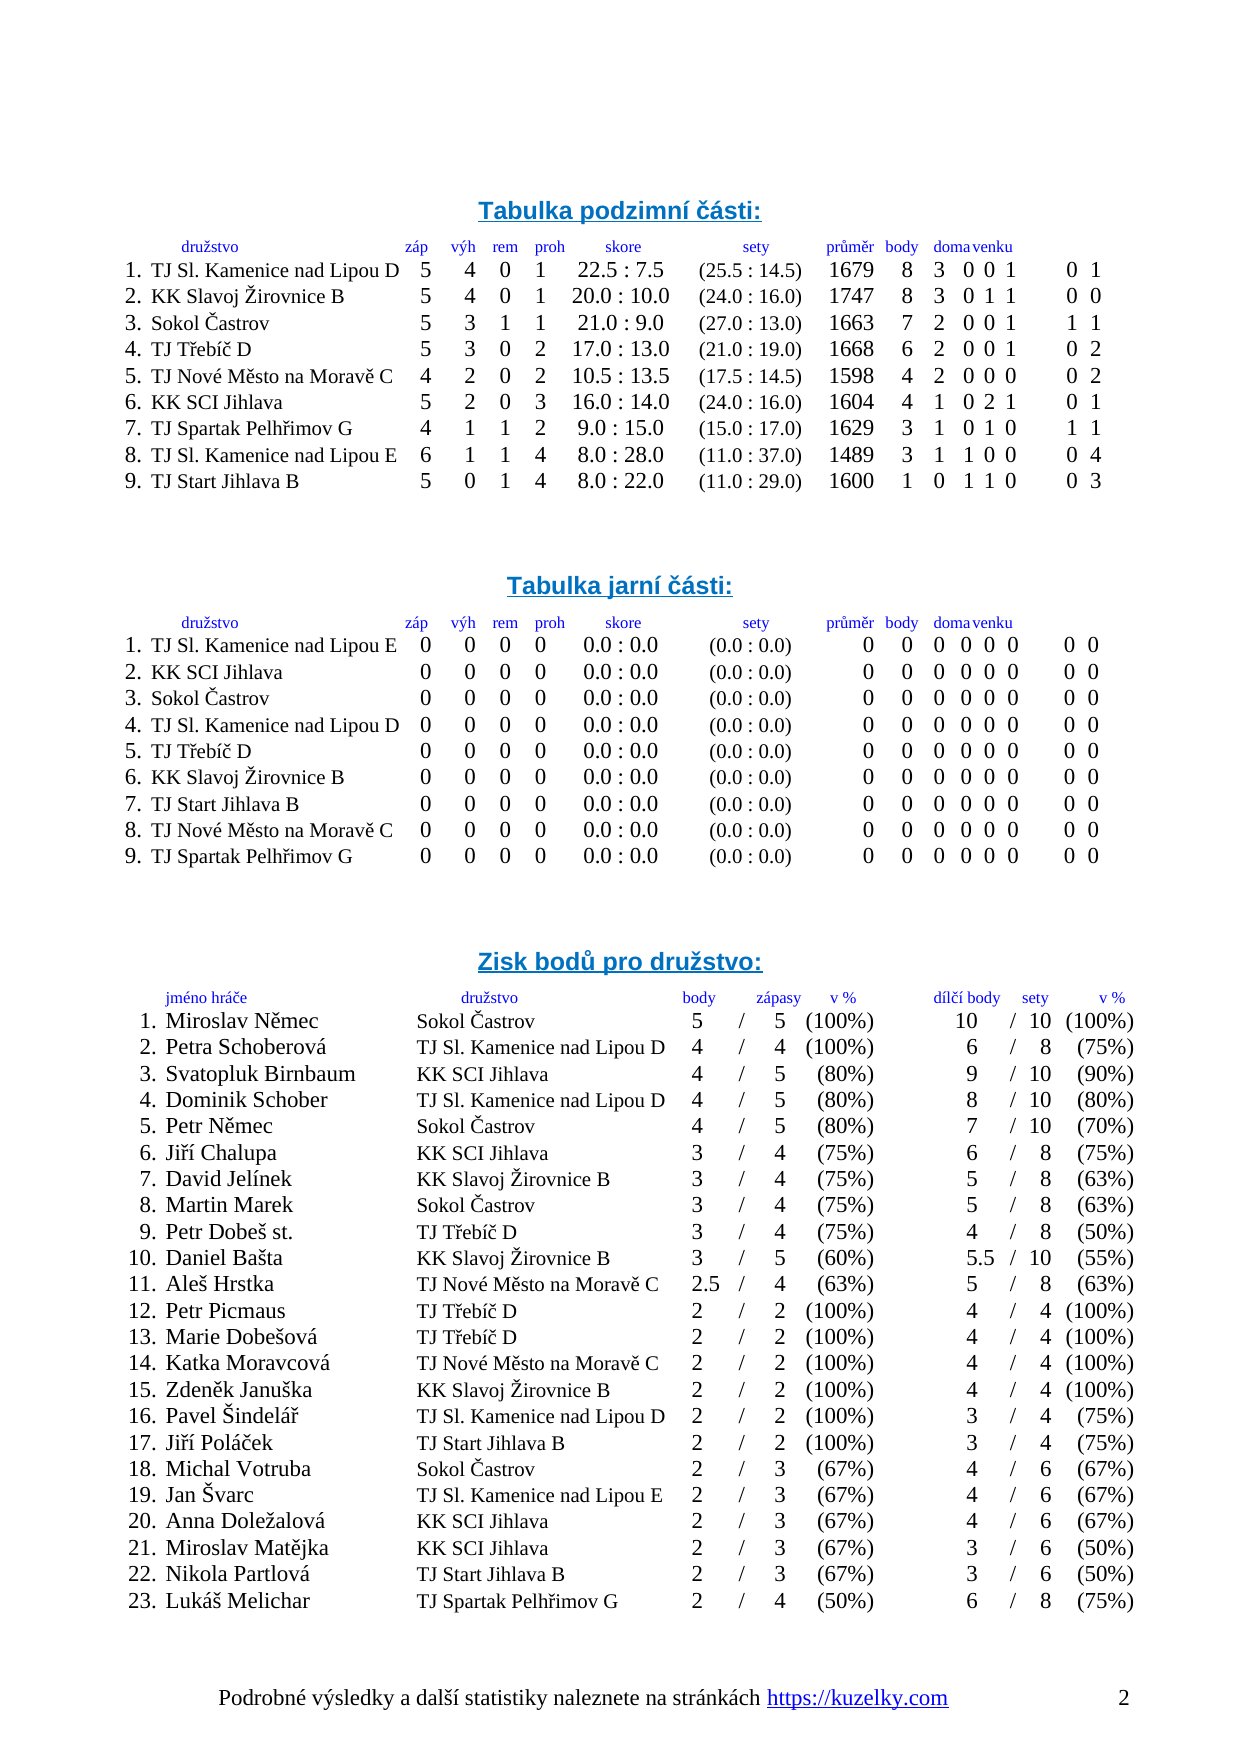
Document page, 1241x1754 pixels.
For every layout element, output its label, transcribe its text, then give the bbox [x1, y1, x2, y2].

text 11. Aleš Hrstka TJ Nové Město na Moravě C 2.5 / 4 (63%) 5 / 8 (63%) [106, 1270, 1134, 1297]
text 4. TJ Třebíč D 5 3 0 2 17.0 : 13.0 (21.0 : 19.0) 1668 6 2 0 0 1 0 2 [106, 335, 1134, 362]
text 2. Petra Schoberová TJ Sl. Kamenice nad Lipou D 4 / 4 (100%) 6 / 8 (75%) [106, 1033, 1134, 1059]
text 6. KK SCI Jihlava 5 2 0 3 16.0 : 14.0 (24.0 : 16.0) 1604 4 1 0 2 1 0 1 [106, 388, 1134, 414]
text 16. Pavel Šindelář TJ Sl. Kamenice nad Lipou D 2 / 2 (100%) 3 / 4 (75%) [106, 1402, 1134, 1428]
text 23. Lukáš Melichar TJ Spartak Pelhřimov G 2 / 4 (50%) 6 / 8 (75%) [106, 1587, 1134, 1613]
text 13. Marie Dobešová TJ Třebíč D 2 / 2 (100%) 4 / 4 (100%) [106, 1323, 1134, 1349]
text družstvo záp výh rem proh skore sety průměr body doma venku [106, 237, 1134, 256]
text 15. Zdeněk Januška KK Slavoj Žirovnice B 2 / 2 (100%) 4 / 4 (100%) [106, 1376, 1134, 1402]
text 5. TJ Nové Město na Moravě C 4 2 0 2 10.5 : 13.5 (17.5 : 14.5) 1598 4 2 0 0 0 0 2 [106, 362, 1134, 388]
text 2. KK SCI Jihlava 0 0 0 0 0.0 : 0.0 (0.0 : 0.0) 0 0 0 0 0 0 0 0 [106, 658, 1134, 684]
text 3. Sokol Častrov 5 3 1 1 21.0 : 9.0 (27.0 : 13.0) 1663 7 2 0 0 1 1 1 [106, 309, 1134, 335]
text 8. Martin Marek Sokol Častrov 3 / 4 (75%) 5 / 8 (63%) [106, 1191, 1134, 1218]
text 3. Svatopluk Birnbaum KK SCI Jihlava 4 / 5 (80%) 9 / 10 (90%) [106, 1059, 1134, 1086]
text 14. Katka Moravcová TJ Nové Město na Moravě C 2 / 2 (100%) 4 / 4 (100%) [106, 1349, 1134, 1376]
text 12. Petr Picmaus TJ Třebíč D 2 / 2 (100%) 4 / 4 (100%) [106, 1297, 1134, 1323]
text družstvo záp výh rem proh skore sety průměr body doma venku [106, 612, 1134, 632]
text 7. TJ Start Jihlava B 0 0 0 0 0.0 : 0.0 (0.0 : 0.0) 0 0 0 0 0 0 0 0 [106, 790, 1134, 816]
text 4. TJ Sl. Kamenice nad Lipou D 0 0 0 0 0.0 : 0.0 (0.0 : 0.0) 0 0 0 0 0 0 0 0 [106, 711, 1134, 737]
text 6. Jiří Chalupa KK SCI Jihlava 3 / 4 (75%) 6 / 8 (75%) [106, 1139, 1134, 1165]
text 8. TJ Sl. Kamenice nad Lipou E 6 1 1 4 8.0 : 28.0 (11.0 : 37.0) 1489 3 1 1 0 0 0 4 [106, 441, 1134, 467]
text 1. Miroslav Němec Sokol Častrov 5 / 5 (100%) 10 / 10 (100%) [106, 1007, 1134, 1033]
text 7. David Jelínek KK Slavoj Žirovnice B 3 / 4 (75%) 5 / 8 (63%) [106, 1165, 1134, 1191]
text 9. TJ Spartak Pelhřimov G 0 0 0 0 0.0 : 0.0 (0.0 : 0.0) 0 0 0 0 0 0 0 0 [106, 842, 1134, 869]
text jméno hráče družstvo body zápasy v % dílčí body sety v % [106, 988, 1134, 1007]
text 9. TJ Start Jihlava B 5 0 1 4 8.0 : 22.0 (11.0 : 29.0) 1600 1 0 1 1 0 0 3 [106, 467, 1134, 493]
text 8. TJ Nové Město na Moravě C 0 0 0 0 0.0 : 0.0 (0.0 : 0.0) 0 0 0 0 0 0 0 0 [106, 816, 1134, 842]
text 18. Michal Votruba Sokol Častrov 2 / 3 (67%) 4 / 6 (67%) [106, 1455, 1134, 1481]
text 10. Daniel Bašta KK Slavoj Žirovnice B 3 / 5 (60%) 5.5 / 10 (55%) [106, 1244, 1134, 1270]
text 4. Dominik Schober TJ Sl. Kamenice nad Lipou D 4 / 5 (80%) 8 / 10 (80%) [106, 1086, 1134, 1112]
text 1. TJ Sl. Kamenice nad Lipou E 0 0 0 0 0.0 : 0.0 (0.0 : 0.0) 0 0 0 0 0 0 0 0 [106, 632, 1134, 658]
text Zisk bodů pro družstvo: [94, 946, 1145, 975]
text 5. TJ Třebíč D 0 0 0 0 0.0 : 0.0 (0.0 : 0.0) 0 0 0 0 0 0 0 0 [106, 737, 1134, 763]
text 1. TJ Sl. Kamenice nad Lipou D 5 4 0 1 22.5 : 7.5 (25.5 : 14.5) 1679 8 3 0 0 1 0 1 [106, 256, 1134, 283]
text 22. Nikola Partlová TJ Start Jihlava B 2 / 3 (67%) 3 / 6 (50%) [106, 1560, 1134, 1587]
text Tabulka podzimní části: [94, 196, 1145, 224]
text 20. Anna Doležalová KK SCI Jihlava 2 / 3 (67%) 4 / 6 (67%) [106, 1508, 1134, 1534]
text 19. Jan Švarc TJ Sl. Kamenice nad Lipou E 2 / 3 (67%) 4 / 6 (67%) [106, 1481, 1134, 1508]
text 6. KK Slavoj Žirovnice B 0 0 0 0 0.0 : 0.0 (0.0 : 0.0) 0 0 0 0 0 0 0 0 [106, 763, 1134, 790]
text 3. Sokol Častrov 0 0 0 0 0.0 : 0.0 (0.0 : 0.0) 0 0 0 0 0 0 0 0 [106, 684, 1134, 711]
text 7. TJ Spartak Pelhřimov G 4 1 1 2 9.0 : 15.0 (15.0 : 17.0) 1629 3 1 0 1 0 1 1 [106, 414, 1134, 441]
text 2. KK Slavoj Žirovnice B 5 4 0 1 20.0 : 10.0 (24.0 : 16.0) 1747 8 3 0 1 1 0 0 [106, 283, 1134, 309]
text 9. Petr Dobeš st. TJ Třebíč D 3 / 4 (75%) 4 / 8 (50%) [106, 1218, 1134, 1244]
text 5. Petr Němec Sokol Častrov 4 / 5 (80%) 7 / 10 (70%) [106, 1112, 1134, 1139]
text Tabulka jarní části: [94, 571, 1145, 600]
text 17. Jiří Poláček TJ Start Jihlava B 2 / 2 (100%) 3 / 4 (75%) [106, 1428, 1134, 1455]
text 21. Miroslav Matějka KK SCI Jihlava 2 / 3 (67%) 3 / 6 (50%) [106, 1534, 1134, 1560]
